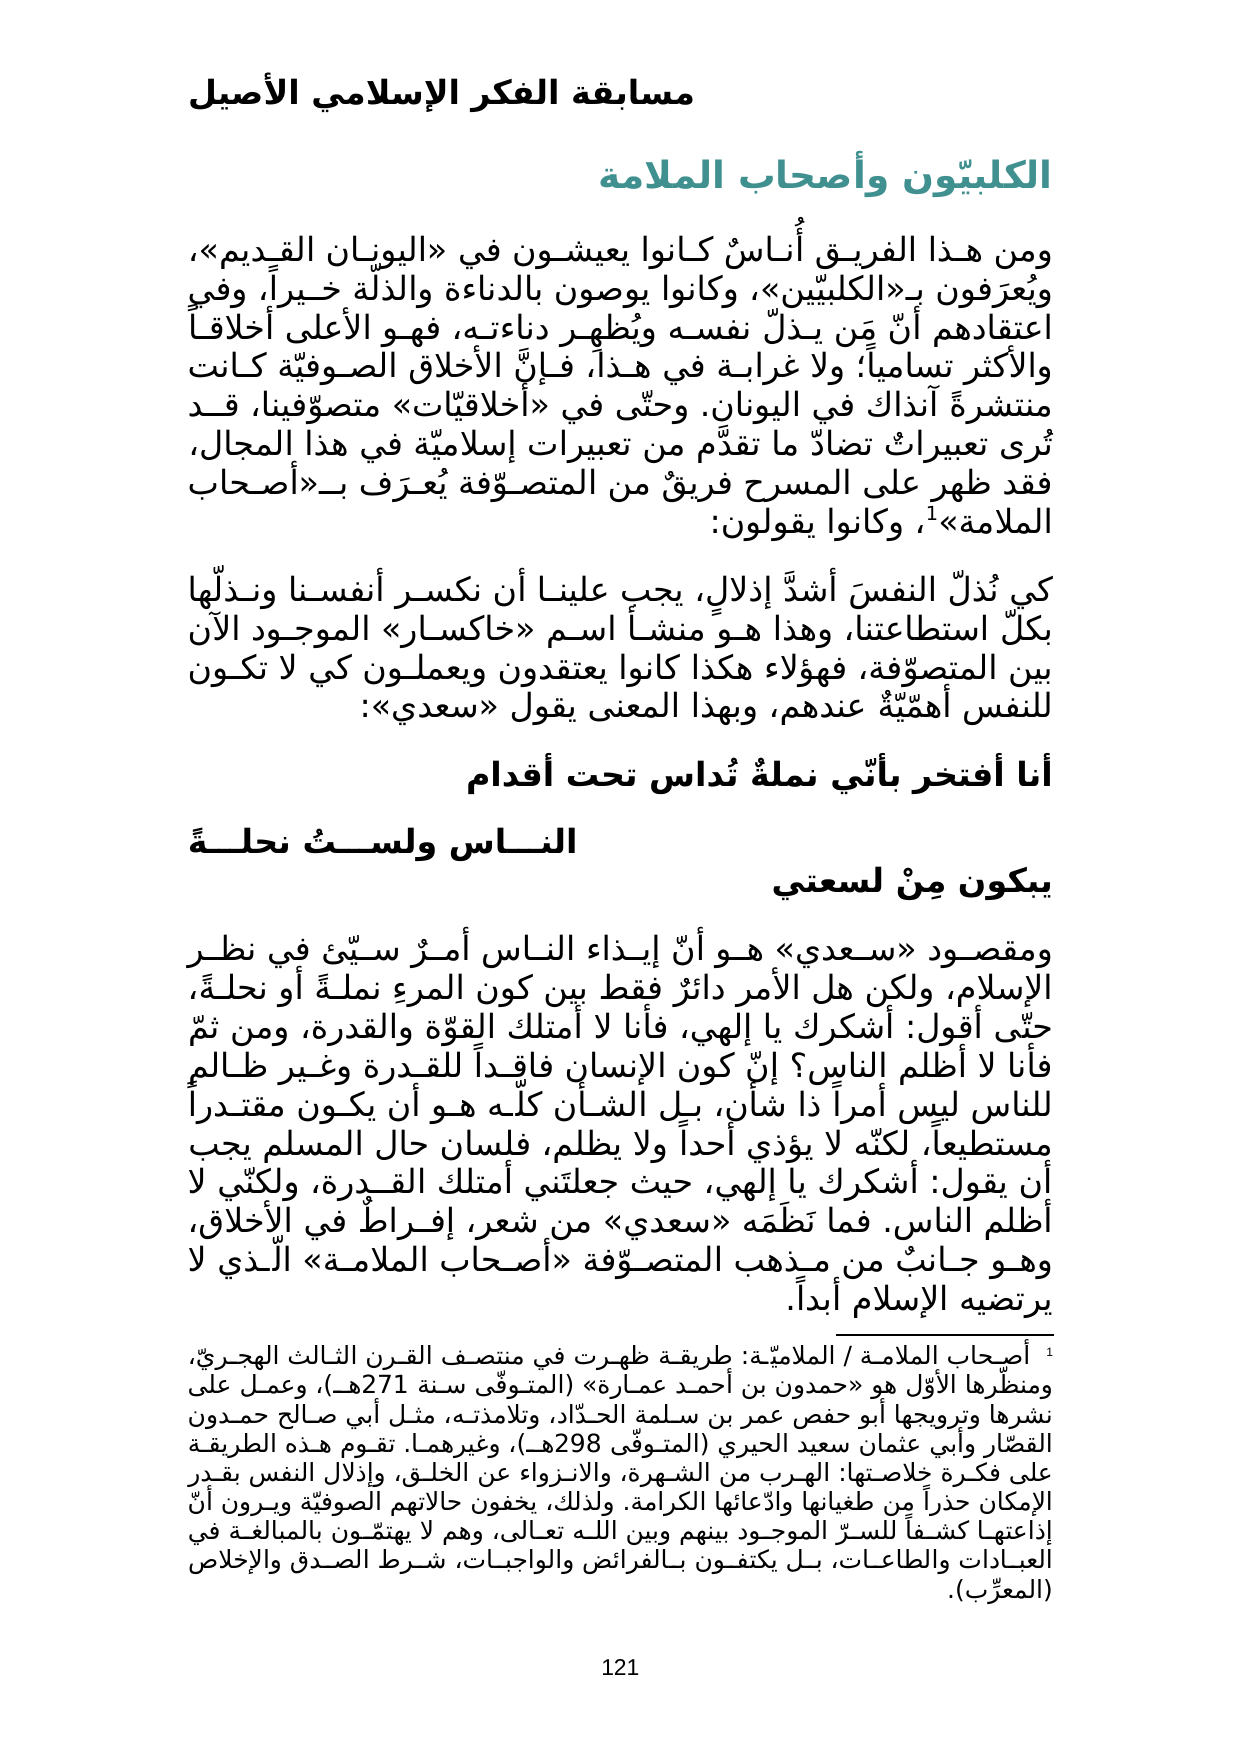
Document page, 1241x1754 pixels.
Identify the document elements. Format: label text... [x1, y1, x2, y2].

text كي نُذلّ النفسَ أشدَّ إذلالٍ، يجب علينا أن نكسر أنفسنا ونذلّها بكلّ استطاعتنا، وهذا هو منشأ اسم «خاكسار» الموجود الآن بين المتصوّفة، فهؤلاء هكذا كانوا يعتقدون ويعملون كي لا تكون للنفس أهمّيّةٌ عندهم، وبهذا المعنى يقول «سعدي»: [187, 570, 1053, 726]
subtitle الكلبيّون وأصحاب الملامة [187, 154, 1053, 198]
text ومن هذا الفريق أُناسٌ كانوا يعيشون في «اليونان القديم»، ويُعرَفون بـ«الكلبيّين»، وكانوا يوصون بالدناءة والذلّة خيراً، وفي اعتقادهم أنّ مَن يذلّ نفسه ويُظهِر دناءته، فهو الأعلى أخلاقاً والأكثر تسامياً؛ ولا غرابة في هذا، فإنَّ الأخلاق الصوفيّة كانت منتشرةً آنذاك في اليونان. وحتّى في «أخلاقيّات» متصوّفينا، قد تُرى تعبيراتٌ تضادّ ما تقدَّم من تعبيرات إسلاميّة في هذا المجال، فقد ظهر على المسرح فريقٌ من المتصوّفة يُعرَف بـ«أصحاب الملامة»، وكانوا يقولون: [187, 230, 1053, 541]
text الناس ولستُ نحلةً يبكون مِنْ لسعتي [187, 823, 1053, 901]
text أنا أفتخر بأنّي نملةٌ تُداس تحت أقدام [187, 755, 1053, 794]
text ومقصود «سعدي» هو أنّ إيذاء الناس أمرٌ سيّئ في نظر الإسلام، ولكن هل الأمر دائرٌ فقط بين كون المرءِ نملةً أو نحلةً، حتّى أقول: أشكرك يا إلهي، فأنا لا أمتلك القوّة والقدرة، ومن ثمّ فأنا لا أظلم الناس؟ إنّ كون الإنسان فاقداً للقدرة وغير ظالم للناس ليس أمراً ذا شأن، بل الشأن كلّه هو أن يكون مقتدراً مستطيعاً، لكنّه لا يؤذي أحداً ولا يظلم، فلسان حال المسلم يجب أن يقول: أشكرك يا إلهي، حيث جعلتَني أمتلك القدرة، ولكنّي لا أظلم الناس. فما نَظَمَه «سعدي» من شعر، إفراطٌ في الأخلاق، وهو جانبٌ من مذهب المتصوّفة «أصحاب الملامة» الّذي لا يرتضيه الإسلام أبداً. [187, 930, 1053, 1318]
